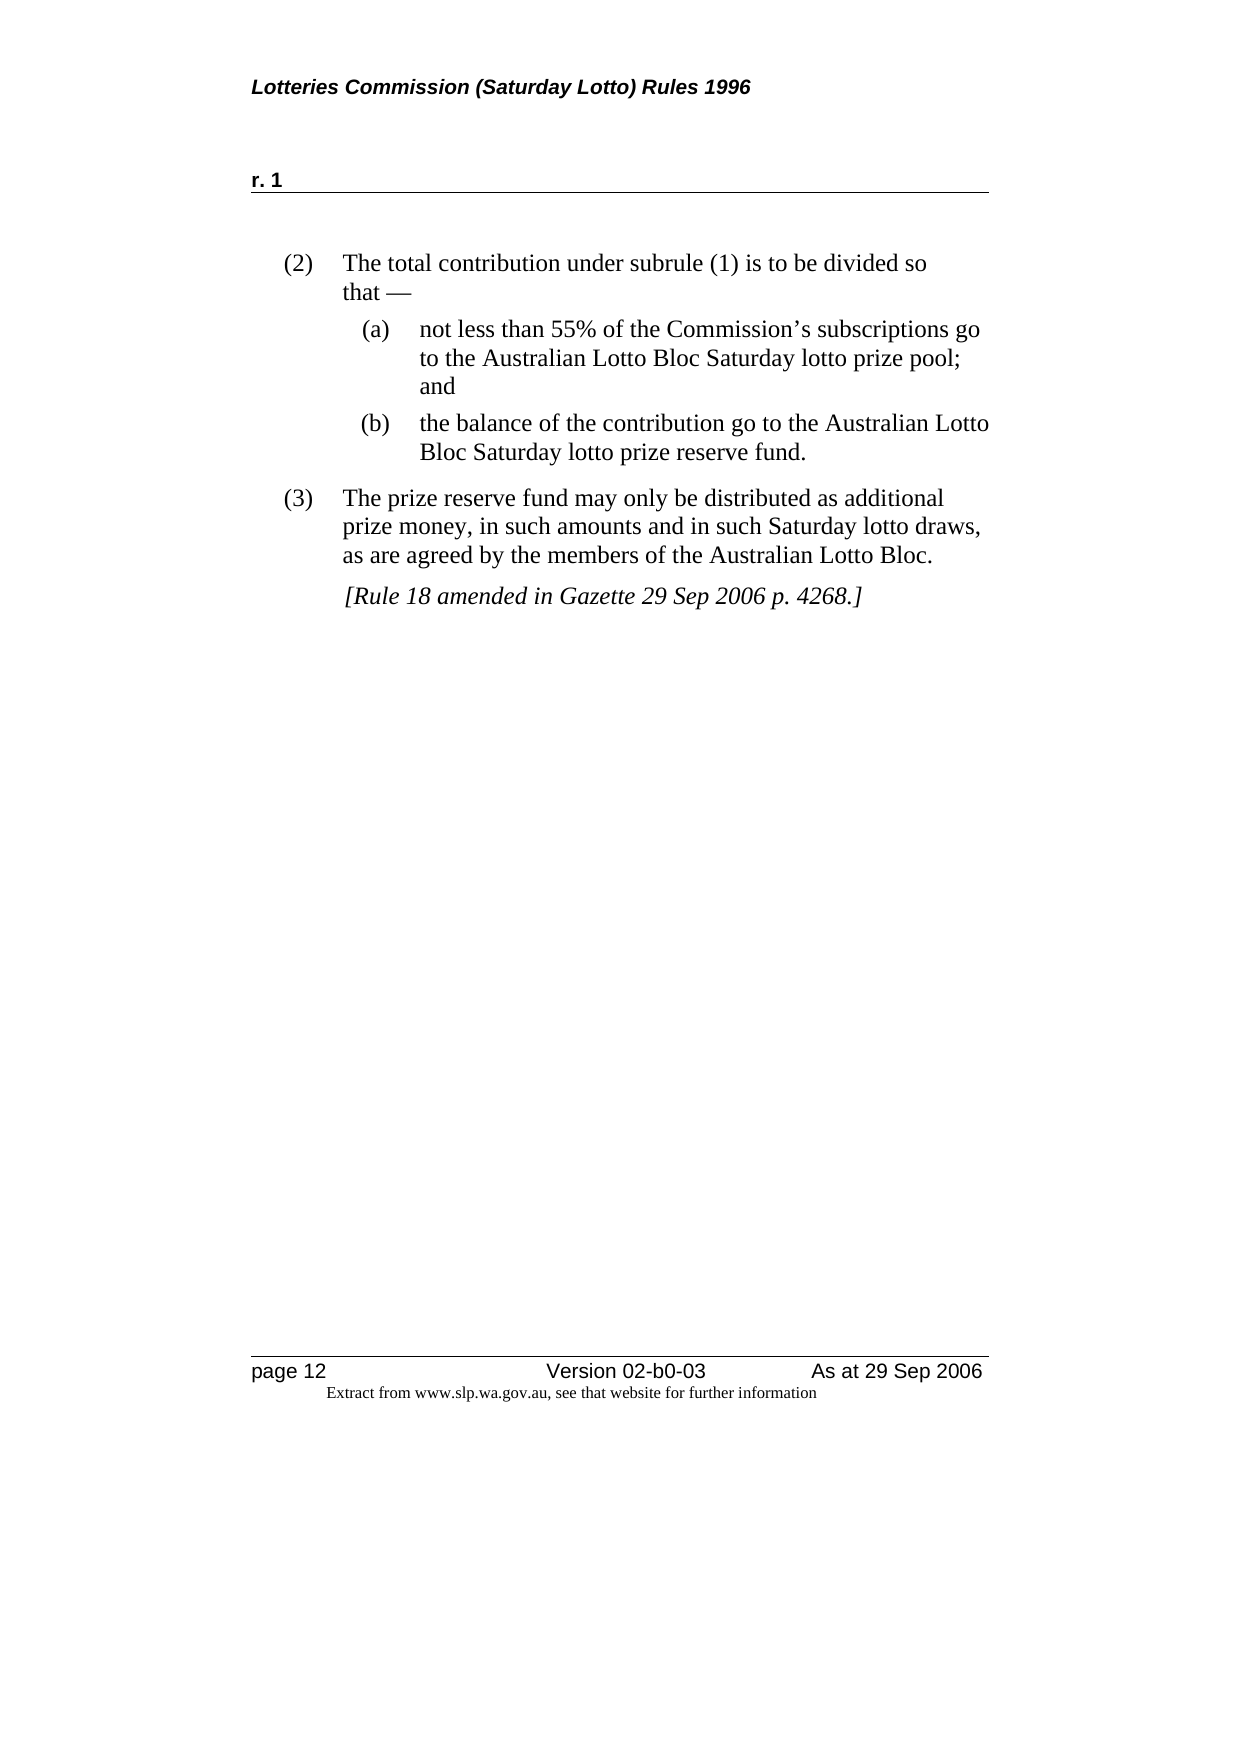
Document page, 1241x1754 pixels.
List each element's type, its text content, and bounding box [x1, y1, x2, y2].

text (a) not less than 55% of the Commission’s subscriptions go to the Australian Lotto Bloc Saturday lotto prize pool; and [251, 314, 989, 400]
text (2) The total contribution under subrule (1) is to be divided so that — [251, 248, 989, 306]
text (3) The prize reserve fund may only be distributed as additional prize money, in such amounts and in such Saturday lotto draws, as are agreed by the members of the Australian Lotto Bloc. [251, 483, 989, 569]
text (b) the balance of the contribution go to the Australian Lotto Bloc Saturday lotto prize reserve fund. [251, 408, 989, 466]
text [Rule 18 amended in Gazette 29 Sep 2006 p. 4268.] [251, 581, 989, 610]
